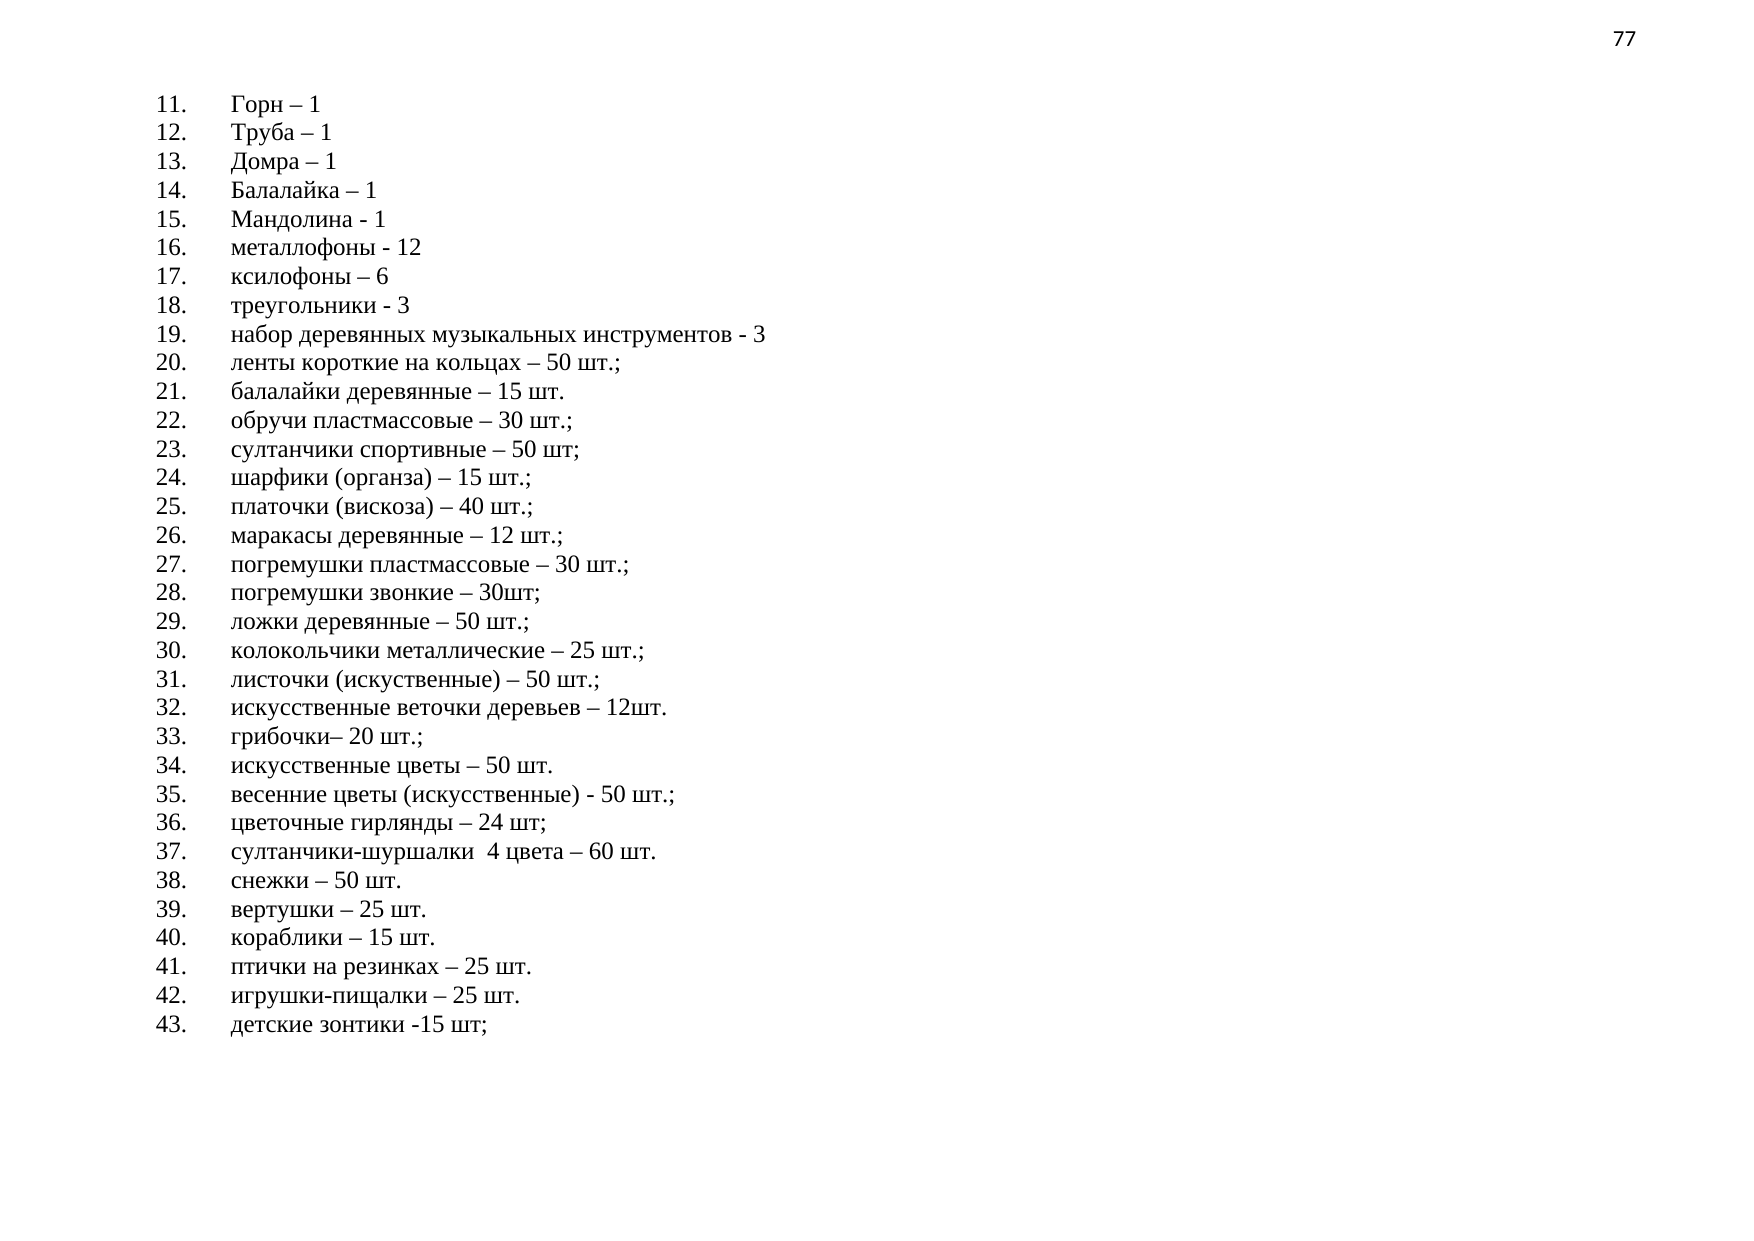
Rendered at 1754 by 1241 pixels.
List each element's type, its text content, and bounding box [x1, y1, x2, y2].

list металлофоны - 12 [156, 232, 1636, 261]
list детские зонтики -15 шт; [156, 1009, 1636, 1037]
list погремушки пластмассовые – 30 шт.; [156, 549, 1636, 577]
list ленты короткие на кольцах – 50 шт.; [156, 347, 1636, 376]
list Домра – 1 [156, 146, 1636, 175]
list погремушки звонкие – 30шт; [156, 577, 1636, 606]
list весенние цветы (искусственные) - 50 шт.; [156, 779, 1636, 807]
list игрушки-пищалки – 25 шт. [156, 980, 1636, 1009]
list балалайки деревянные – 15 шт. [156, 376, 1636, 405]
list султанчики-шуршалки 4 цвета – 60 шт. [156, 836, 1636, 865]
list Мандолина - 1 [156, 204, 1636, 232]
list треугольники - 3 [156, 290, 1636, 319]
list маракасы деревянные – 12 шт.; [156, 520, 1636, 549]
list грибочки– 20 шт.; [156, 721, 1636, 750]
list ложки деревянные – 50 шт.; [156, 606, 1636, 635]
list птички на резинках – 25 шт. [156, 951, 1636, 980]
list ксилофоны – 6 [156, 261, 1636, 290]
list платочки (вискоза) – 40 шт.; [156, 491, 1636, 520]
list Горн – 1 [156, 89, 1636, 117]
list цветочные гирлянды – 24 шт; [156, 807, 1636, 836]
list колокольчики металлические – 25 шт.; [156, 635, 1636, 664]
list Балалайка – 1 [156, 175, 1636, 204]
list Труба – 1 [156, 117, 1636, 146]
list листочки (искуственные) – 50 шт.; [156, 664, 1636, 692]
list обручи пластмассовые – 30 шт.; [156, 405, 1636, 434]
list султанчики спортивные – 50 шт; [156, 434, 1636, 462]
list набор деревянных музыкальных инструментов - 3 [156, 319, 1636, 347]
list кораблики – 15 шт. [156, 922, 1636, 951]
list искусственные цветы – 50 шт. [156, 750, 1636, 779]
list снежки – 50 шт. [156, 865, 1636, 894]
list искусственные веточки деревьев – 12шт. [156, 692, 1636, 721]
list шарфики (органза) – 15 шт.; [156, 462, 1636, 491]
list вертушки – 25 шт. [156, 894, 1636, 922]
